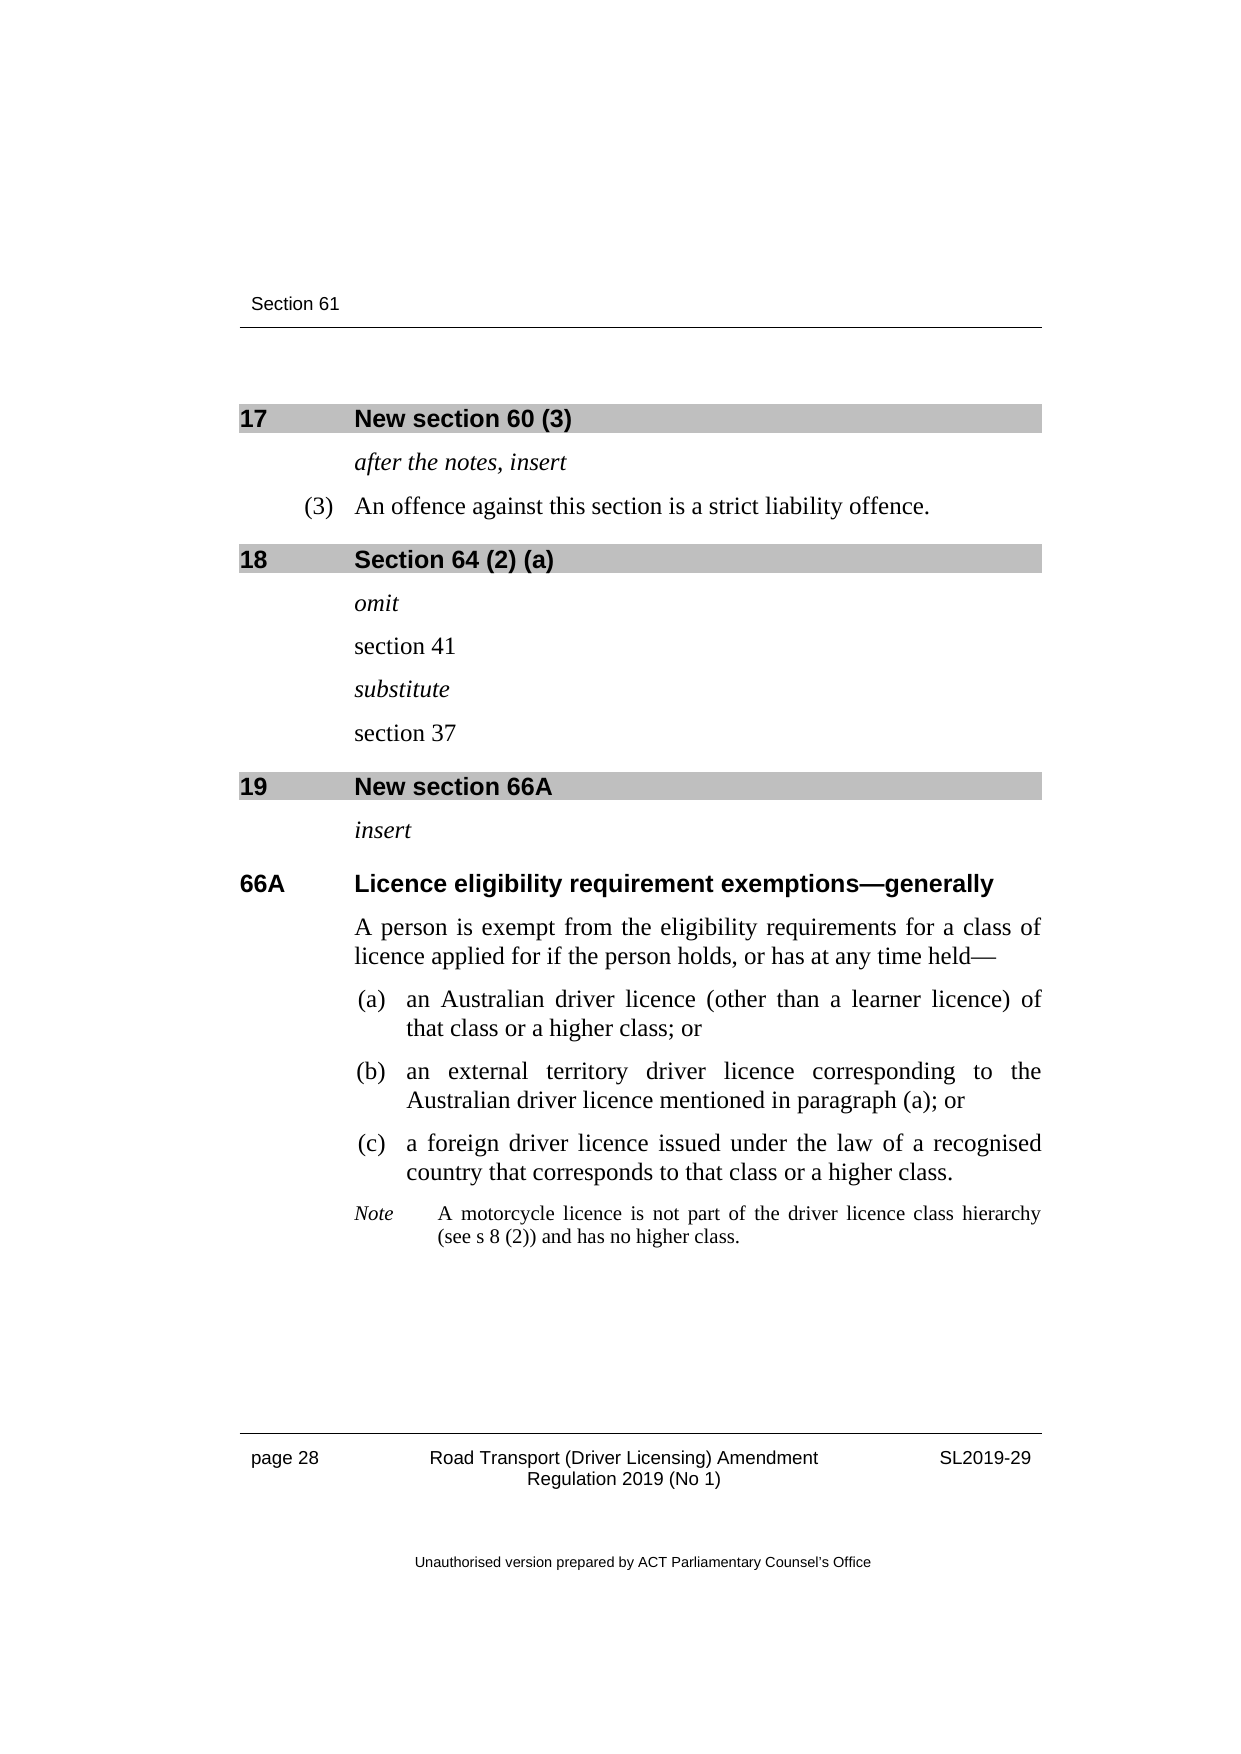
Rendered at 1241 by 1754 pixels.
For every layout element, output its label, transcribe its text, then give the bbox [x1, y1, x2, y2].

text after the notes, insert [354, 447, 1042, 476]
text 66A Licence eligibility requirement exemptions—generally [239, 869, 1042, 897]
text 17 New section 60 (3) [239, 404, 1042, 433]
text Note A motorcycle licence is not part of the driver licence class hierarchy (see s 8 (2)) and has no higher class. [354, 1200, 1042, 1248]
text section 41 [354, 631, 1042, 660]
text (c) a foreign driver licence issued under the law of a recognised country that corresponds to that class or a higher class. [239, 1128, 1042, 1186]
text A person is exempt from the eligibility requirements for a class of licence applied for if the person holds, or has at any time held— [354, 912, 1042, 969]
text omit [354, 588, 1042, 617]
text 19 New section 66A [239, 772, 1042, 800]
text 18 Section 64 (2) (a) [239, 544, 1042, 573]
text (a) an Australian driver licence (other than a learner licence) of that class or a higher class; or [239, 984, 1042, 1042]
text substitute [354, 674, 1042, 703]
text (b) an external territory driver licence corresponding to the Australian driver licence mentioned in paragraph (a); or [239, 1056, 1042, 1114]
text insert [354, 815, 1042, 844]
text section 37 [354, 718, 1042, 747]
text (3) An offence against this section is a strict liability offence. [239, 491, 1042, 519]
